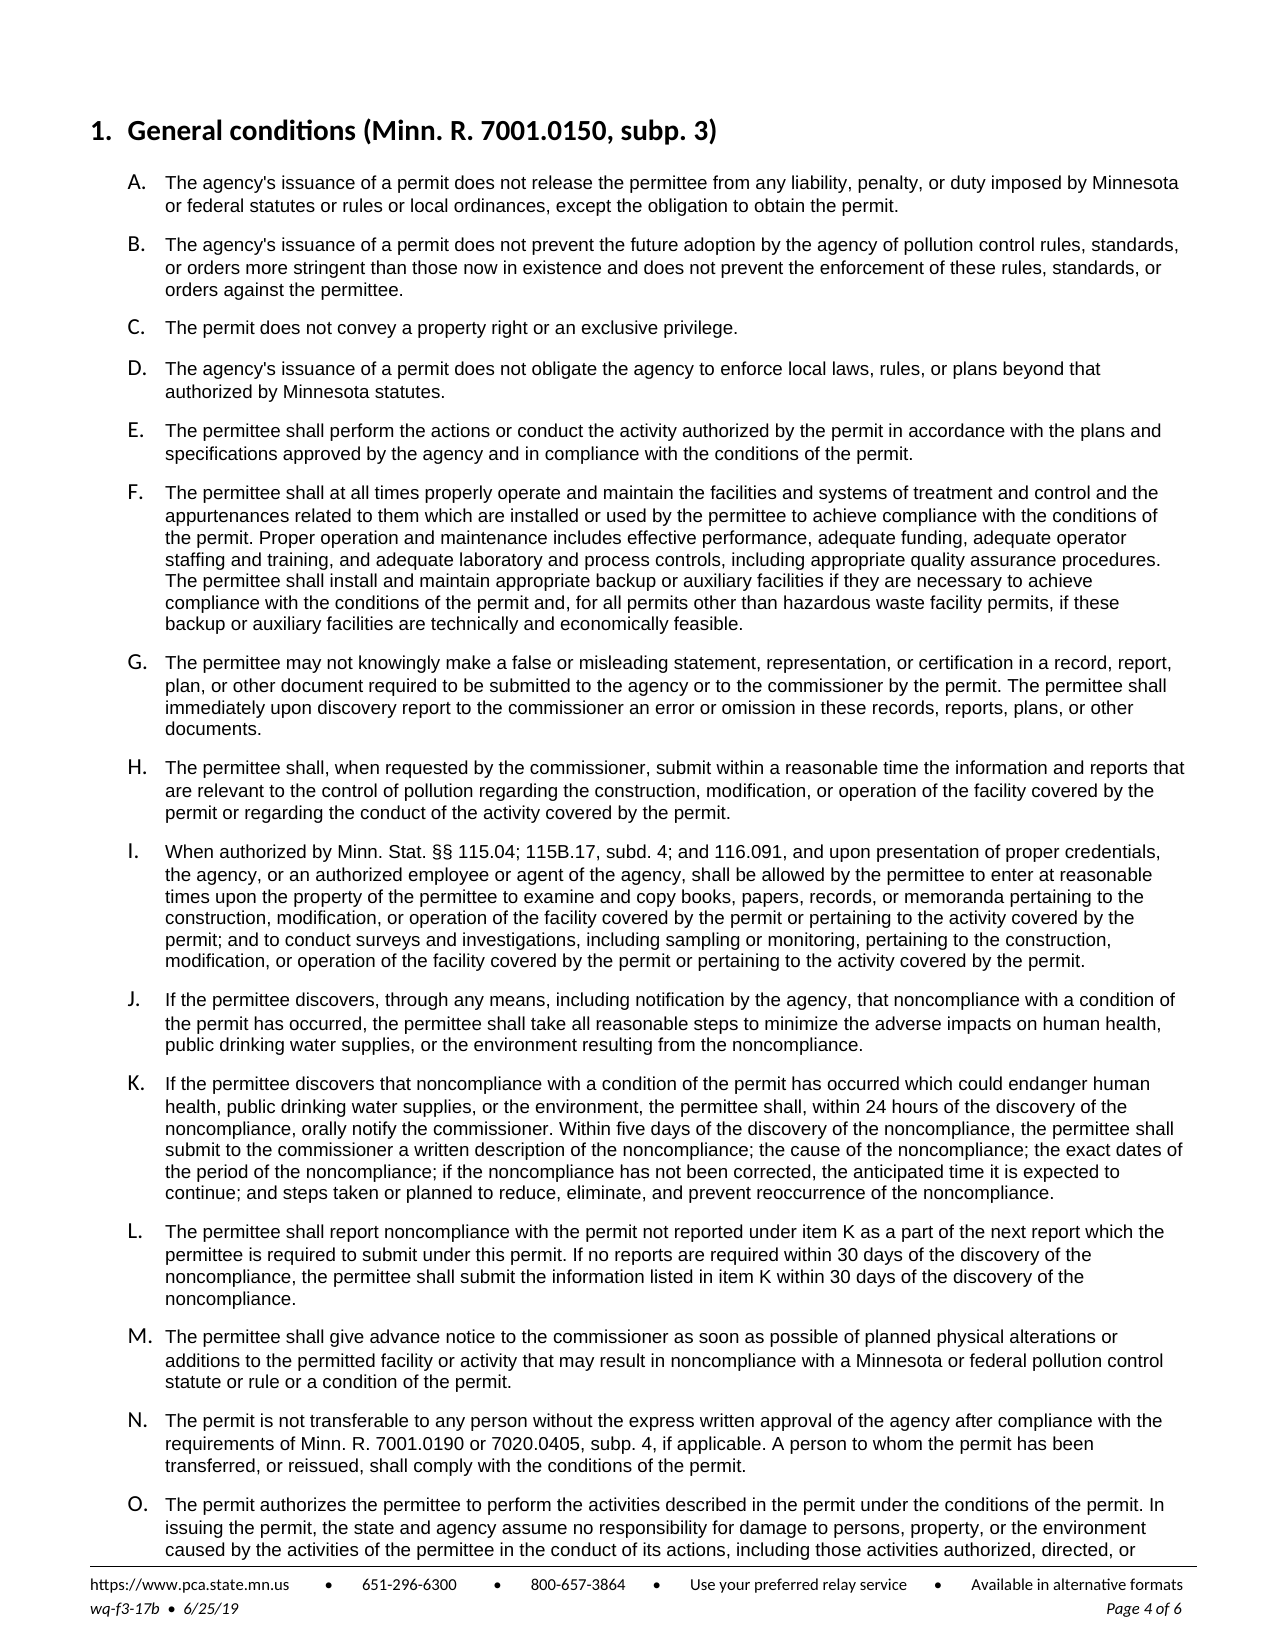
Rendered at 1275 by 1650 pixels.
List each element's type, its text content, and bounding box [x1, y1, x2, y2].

list The permittee may not knowingly make a false or misleading statement, representation, or certification in a record, report, plan, or other document required to be submitted to the agency or to the commissioner by the permit. The permittee shall immediately upon discovery report to the commissioner an error or omission in these records, reports, plans, or other documents. [127, 647, 1185, 740]
list The agency's issuance of a permit does not release the permittee from any liability, penalty, or duty imposed by Minnesota or federal statutes or rules or local ordinances, except the obligation to obtain the permit. [127, 167, 1185, 216]
list The permittee shall report noncompliance with the permit not reported under item K as a part of the next report which the permittee is required to submit under this permit. If no reports are required within 30 days of the discovery of the noncompliance, the permittee shall submit the information listed in item K within 30 days of the discovery of the noncompliance. [127, 1216, 1185, 1309]
list The permittee shall, when requested by the commissioner, submit within a reasonable time the information and reports that are relevant to the control of pollution regarding the construction, modification, or operation of the facility covered by the permit or regarding the conduct of the activity covered by the permit. [127, 752, 1185, 823]
subtitle General conditions (Minn. R. 7001.0150, subp. 3) [90, 112, 1185, 148]
list The permit does not convey a property right or an exclusive privilege. [127, 312, 1185, 341]
list The permit is not transferable to any person without the express written approval of the agency after compliance with the requirements of Minn. R. 7001.0190 or 7020.0405, subp. 4, if applicable. A person to whom the permit has been transferred, or reissued, shall comply with the conditions of the permit. [127, 1405, 1185, 1476]
list If the permittee discovers that noncompliance with a condition of the permit has occurred which could endanger human health, public drinking water supplies, or the environment, the permittee shall, within 24 hours of the discovery of the noncompliance, orally notify the commissioner. Within five days of the discovery of the noncompliance, the permittee shall submit to the commissioner a written description of the noncompliance; the cause of the noncompliance; the exact dates of the period of the noncompliance; if the noncompliance has not been corrected, the anticipated time it is expected to continue; and steps taken or planned to reduce, eliminate, and prevent reoccurrence of the noncompliance. [127, 1068, 1185, 1204]
list The permittee shall perform the actions or conduct the activity authorized by the permit in accordance with the plans and specifications approved by the agency and in compliance with the conditions of the permit. [127, 415, 1185, 465]
list If the permittee discovers, through any means, including notification by the agency, that noncompliance with a condition of the permit has occurred, the permittee shall take all reasonable steps to minimize the adverse impacts on human health, public drinking water supplies, or the environment resulting from the noncompliance. [127, 984, 1185, 1055]
list The agency's issuance of a permit does not prevent the future adoption by the agency of pollution control rules, standards, or orders more stringent than those now in existence and does not prevent the enforcement of these rules, standards, or orders against the permittee. [127, 229, 1185, 300]
list The permittee shall at all times properly operate and maintain the facilities and systems of treatment and control and the appurtenances related to them which are installed or used by the permittee to achieve compliance with the conditions of the permit. Proper operation and maintenance includes effective performance, adequate funding, adequate operator staffing and training, and adequate laboratory and process controls, including appropriate quality assurance procedures. The permittee shall install and maintain appropriate backup or auxiliary facilities if they are necessary to achieve compliance with the conditions of the permit and, for all permits other than hazardous waste facility permits, if these backup or auxiliary facilities are technically and economically feasible. [127, 477, 1185, 634]
list The agency's issuance of a permit does not obligate the agency to enforce local laws, rules, or plans beyond that authorized by Minnesota statutes. [127, 353, 1185, 403]
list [127, 1489, 1185, 1560]
list When authorized by Minn. Stat. §§ 115.04; 115B.17, subd. 4; and 116.091, and upon presentation of proper credentials, the agency, or an authorized employee or agent of the agency, shall be allowed by the permittee to enter at reasonable times upon the property of the permittee to examine and copy books, papers, records, or memoranda pertaining to the construction, modification, or operation of the facility covered by the permit or pertaining to the activity covered by the permit; and to conduct surveys and investigations, including sampling or monitoring, pertaining to the construction, modification, or operation of the facility covered by the permit or pertaining to the activity covered by the permit. [127, 836, 1185, 972]
list The permittee shall give advance notice to the commissioner as soon as possible of planned physical alterations or additions to the permitted facility or activity that may result in noncompliance with a Minnesota or federal pollution control statute or rule or a condition of the permit. [127, 1321, 1185, 1393]
